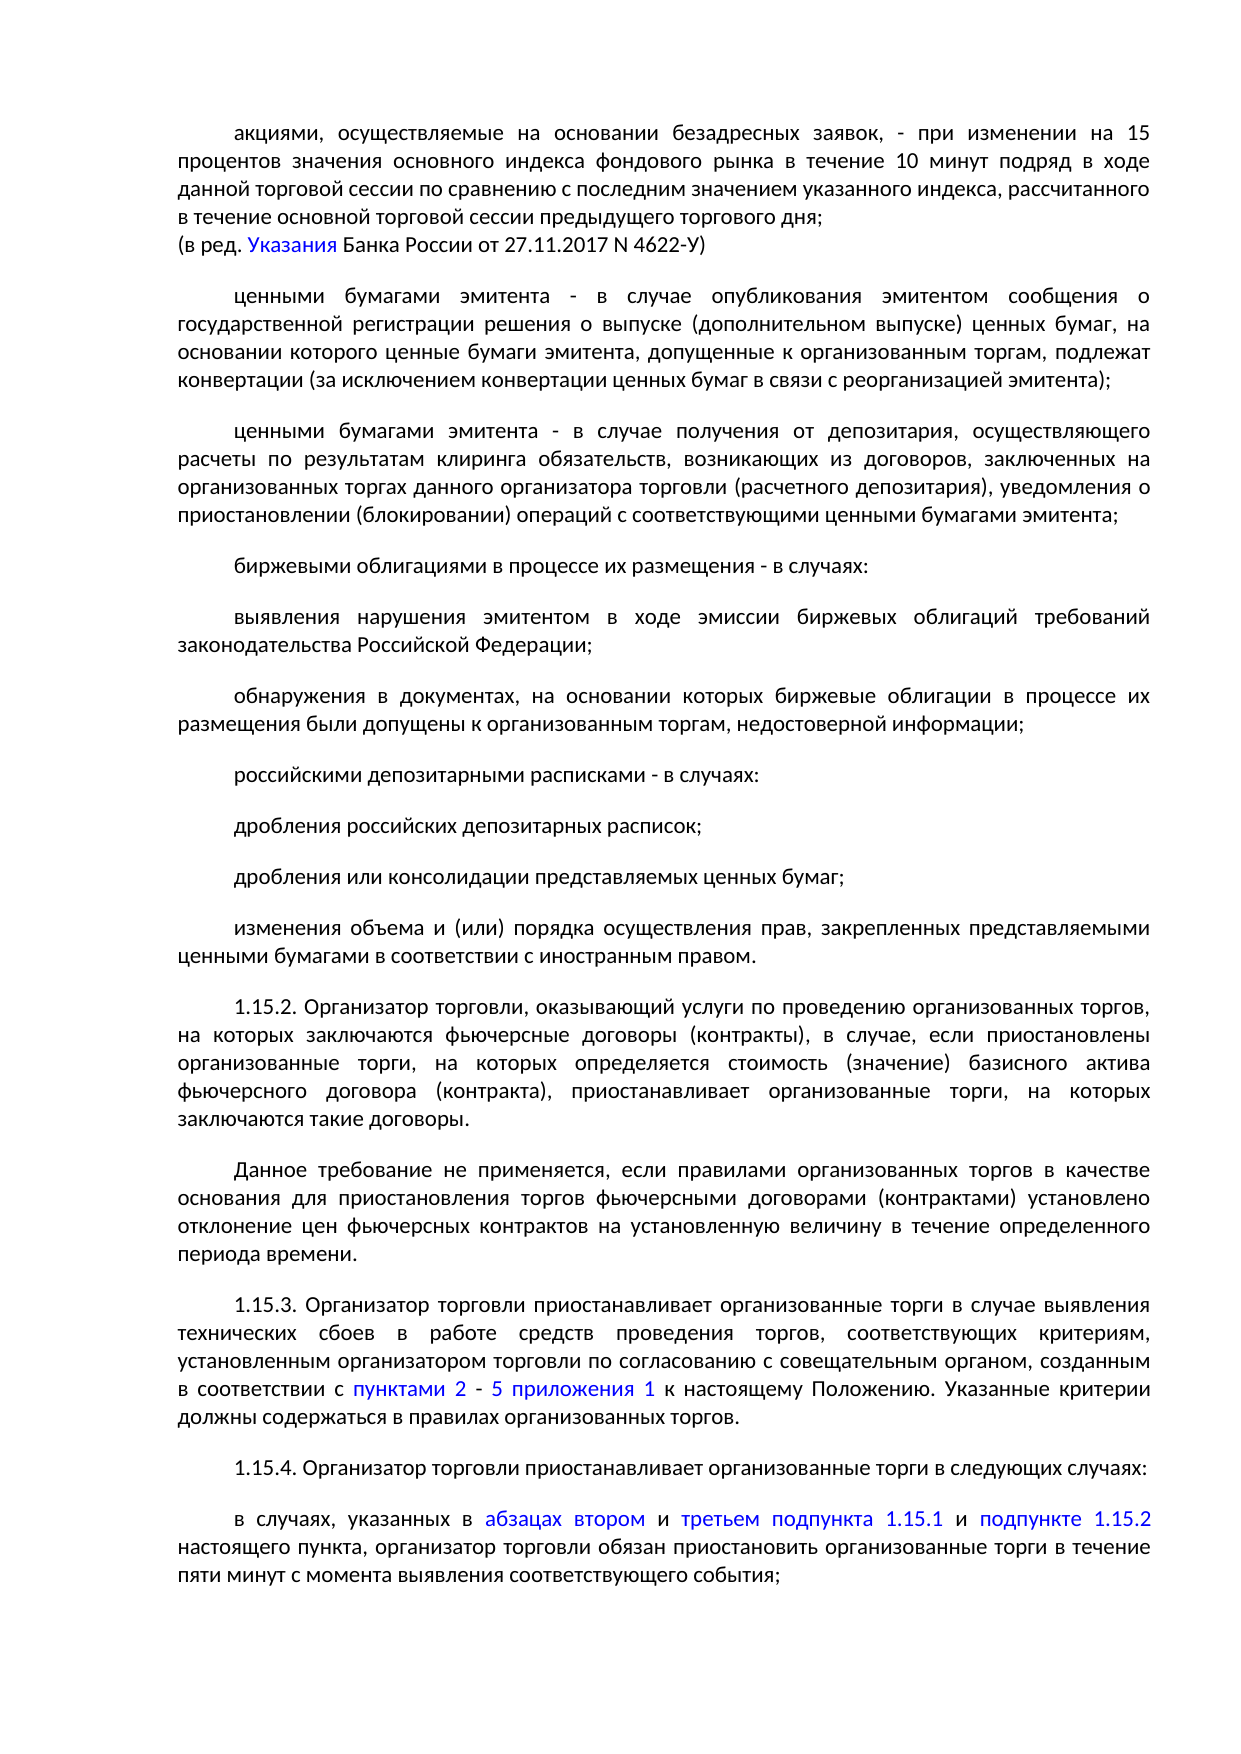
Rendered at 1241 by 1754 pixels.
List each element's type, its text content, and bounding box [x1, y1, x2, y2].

text ценными бумагами эмитента - в случае опубликования эмитентом сообщения о государственной регистрации решения о выпуске (дополнительном выпуске) ценных бумаг, на основании которого ценные бумаги эмитента, допущенные к организованным торгам, подлежат конвертации (за исключением конвертации ценных бумаг в связи с реорганизацией эмитента); [177, 281, 1152, 393]
text 1.15.4. Организатор торговли приостанавливает организованные торги в следующих случаях: [177, 1453, 1152, 1481]
text (в ред. Указания Банка России от 27.11.2017 N 4622-У) [177, 230, 1152, 258]
text российскими депозитарными расписками - в случаях: [177, 760, 1152, 788]
text Данное требование не применяется, если правилами организованных торгов в качестве основания для приостановления торгов фьючерсными договорами (контрактами) установлено отклонение цен фьючерсных контрактов на установленную величину в течение определенного периода времени. [177, 1155, 1152, 1267]
text в случаях, указанных в абзацах втором и третьем подпункта 1.15.1 и подпункте 1.15.2 настоящего пункта, организатор торговли обязан приостановить организованные торги в течение пяти минут с момента выявления соответствующего события; [177, 1504, 1152, 1588]
text 1.15.2. Организатор торговли, оказывающий услуги по проведению организованных торгов, на которых заключаются фьючерсные договоры (контракты), в случае, если приостановлены организованные торги, на которых определяется стоимость (значение) базисного актива фьючерсного договора (контракта), приостанавливает организованные торги, на которых заключаются такие договоры. [177, 992, 1152, 1132]
text 1.15.3. Организатор торговли приостанавливает организованные торги в случае выявления технических сбоев в работе средств проведения торгов, соответствующих критериям, установленным организатором торговли по согласованию с совещательным органом, созданным в соответствии с пунктами 2 - 5 приложения 1 к настоящему Положению. Указанные критерии должны содержаться в правилах организованных торгов. [177, 1290, 1152, 1430]
text дробления или консолидации представляемых ценных бумаг; [177, 862, 1152, 890]
text акциями, осуществляемые на основании безадресных заявок, - при изменении на 15 процентов значения основного индекса фондового рынка в течение 10 минут подряд в ходе данной торговой сессии по сравнению с последним значением указанного индекса, рассчитанного в течение основной торговой сессии предыдущего торгового дня; [177, 118, 1152, 230]
text ценными бумагами эмитента - в случае получения от депозитария, осуществляющего расчеты по результатам клиринга обязательств, возникающих из договоров, заключенных на организованных торгах данного организатора торговли (расчетного депозитария), уведомления о приостановлении (блокировании) операций с соответствующими ценными бумагами эмитента; [177, 416, 1152, 528]
text выявления нарушения эмитентом в ходе эмиссии биржевых облигаций требований законодательства Российской Федерации; [177, 602, 1152, 658]
text обнаружения в документах, на основании которых биржевые облигации в процессе их размещения были допущены к организованным торгам, недостоверной информации; [177, 681, 1152, 737]
text изменения объема и (или) порядка осуществления прав, закрепленных представляемыми ценными бумагами в соответствии с иностранным правом. [177, 913, 1152, 969]
text дробления российских депозитарных расписок; [177, 811, 1152, 839]
text биржевыми облигациями в процессе их размещения - в случаях: [177, 551, 1152, 579]
